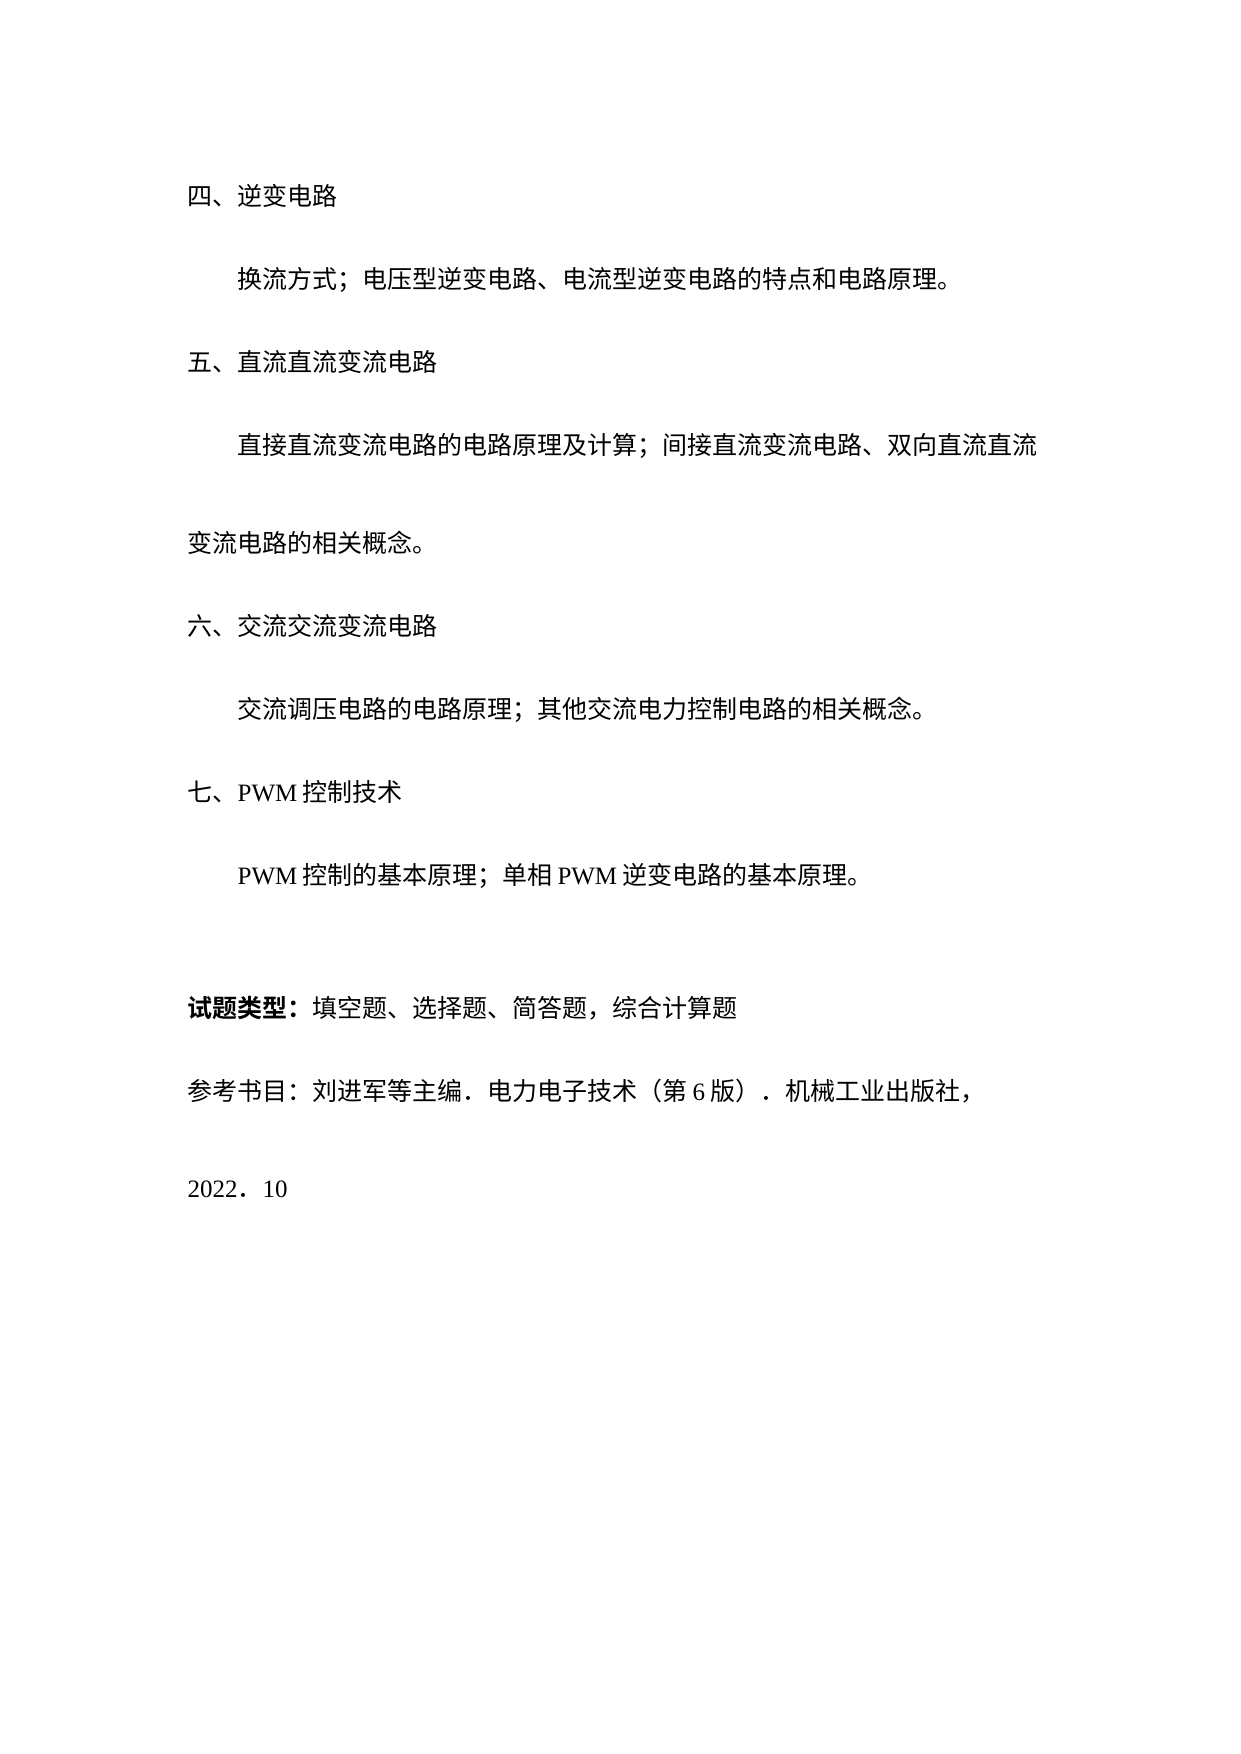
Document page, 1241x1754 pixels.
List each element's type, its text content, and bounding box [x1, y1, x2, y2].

text 交流调压电路的电路原理；其他交流电力控制电路的相关概念。 [187, 675, 1053, 740]
text 换流方式；电压型逆变电路、电流型逆变电路的特点和电路原理。 [187, 245, 1053, 310]
text 直接直流变流电路的电路原理及计算；间接直流变流电路、双向直流直流变流电路的相关概念。 [187, 411, 1053, 574]
text 参考书目：刘进军等主编．电力电子技术（第6版）．机械工业出版社，2022．10 [187, 1057, 1053, 1219]
text 五、直流直流变流电路 [187, 328, 1053, 393]
text 六、交流交流变流电路 [187, 592, 1053, 657]
text 四、逆变电路 [187, 162, 1053, 227]
text PWM控制的基本原理；单相PWM逆变电路的基本原理。 [187, 841, 1053, 906]
text 七、PWM控制技术 [187, 758, 1053, 823]
text 试题类型：填空题、选择题、简答题，综合计算题 [187, 974, 1053, 1039]
